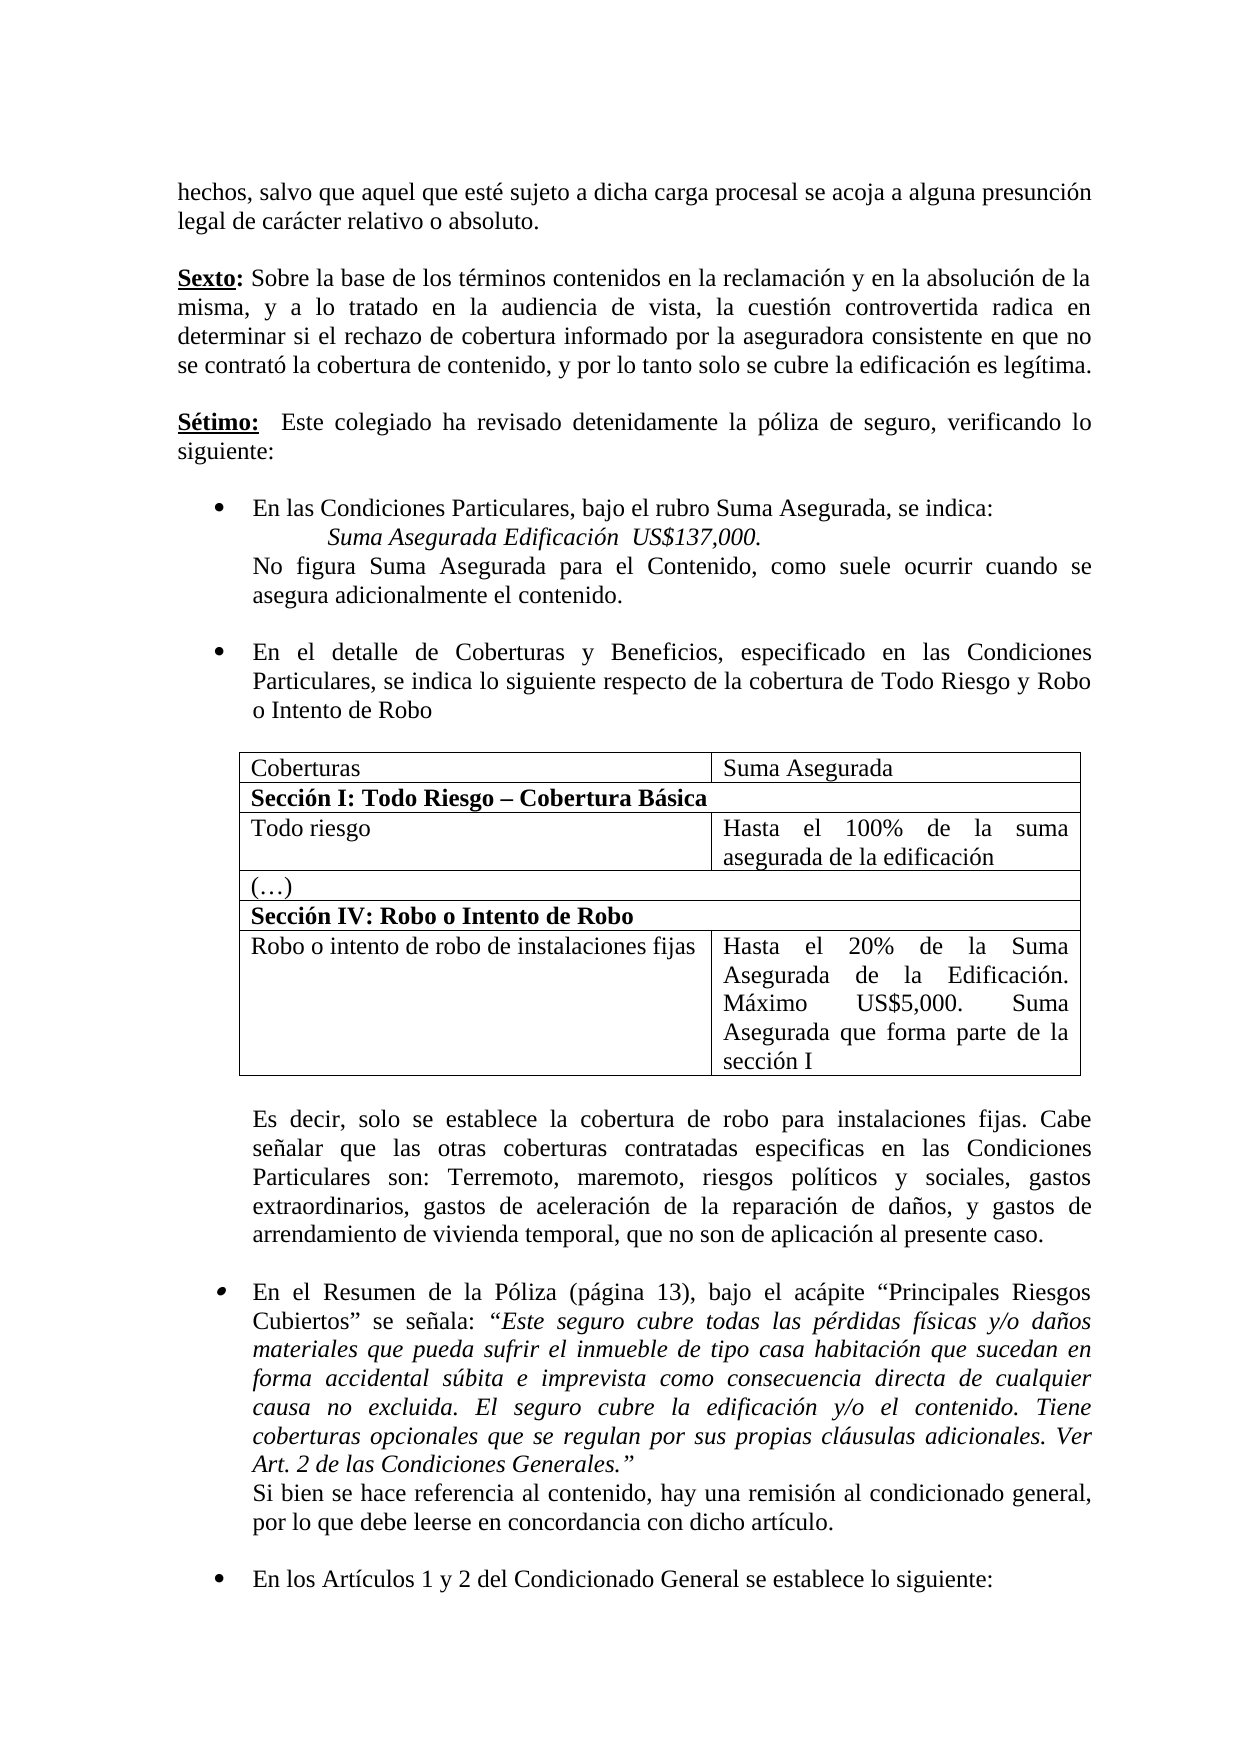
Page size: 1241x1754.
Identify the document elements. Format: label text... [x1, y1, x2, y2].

table_cell Robo o intento de robo de instalaciones fijas [240, 931, 711, 1075]
list En los Artículos 1 y 2 del Condicionado General se establece lo siguiente: [215, 1564, 1092, 1593]
table_header Coberturas [240, 753, 711, 782]
table_cell Todo riesgo [240, 813, 711, 870]
table_cell Sección IV: Robo o Intento de Robo [240, 901, 1080, 930]
text Sétimo: Este colegiado ha revisado detenidamente la póliza de seguro, verificando lo siguiente: [177, 407, 1092, 465]
list En el Resumen de la Póliza (página 13), bajo el acápite “Principales Riesgos Cubiertos” se señala: “Este seguro cubre todas las pérdidas físicas y/o daños materiales que pueda sufrir el inmueble de tipo casa habitación que sucedan en forma accidental súbita e imprevista como consecuencia directa de cualquier causa no excluida. El seguro cubre la edificación y/o el contenido. Tiene coberturas opcionales que se regulan por sus propias cláusulas adicionales. Ver Art. 2 de las Condiciones Generales.” [215, 1277, 1092, 1478]
table_cell (…) [240, 871, 1080, 900]
text Si bien se hace referencia al contenido, hay una remisión al condicionado general, por lo que debe leerse en concordancia con dicho artículo. [252, 1478, 1092, 1536]
table_cell Sección I: Todo Riesgo – Cobertura Básica [240, 783, 1080, 812]
text Sexto: Sobre la base de los términos contenidos en la reclamación y en la absolución de la misma, y a lo tratado en la audiencia de vista, la cuestión controvertida radica en determinar si el rechazo de cobertura informado por la aseguradora consistente en que no se contrató la cobertura de contenido, y por lo tanto solo se cubre la edificación es legítima. [177, 263, 1092, 378]
list En el detalle de Coberturas y Beneficios, especificado en las Condiciones Particulares, se indica lo siguiente respecto de la cobertura de Todo Riesgo y Robo o Intento de Robo [215, 637, 1092, 723]
table_header Suma Asegurada [712, 753, 1080, 782]
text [177, 177, 1092, 235]
text Suma Asegurada Edificación US$137,000. [327, 522, 1092, 551]
table_cell Hasta el 100% de la suma asegurada de la edificación [712, 813, 1080, 870]
text Es decir, solo se establece la cobertura de robo para instalaciones fijas. Cabe señalar que las otras coberturas contratadas especificas en las Condiciones Particulares son: Terremoto, maremoto, riesgos políticos y sociales, gastos extraordinarios, gastos de aceleración de la reparación de daños, y gastos de arrendamiento de vivienda temporal, que no son de aplicación al presente caso. [252, 1076, 1092, 1248]
list En las Condiciones Particulares, bajo el rubro Suma Asegurada, se indica: [215, 493, 1092, 522]
table_cell Hasta el 20% de la Suma Asegurada de la Edificación. Máximo US$5,000. Suma Asegurada que forma parte de la sección I [712, 931, 1080, 1075]
text No figura Suma Asegurada para el Contenido, como suele ocurrir cuando se asegura adicionalmente el contenido. [252, 551, 1092, 608]
